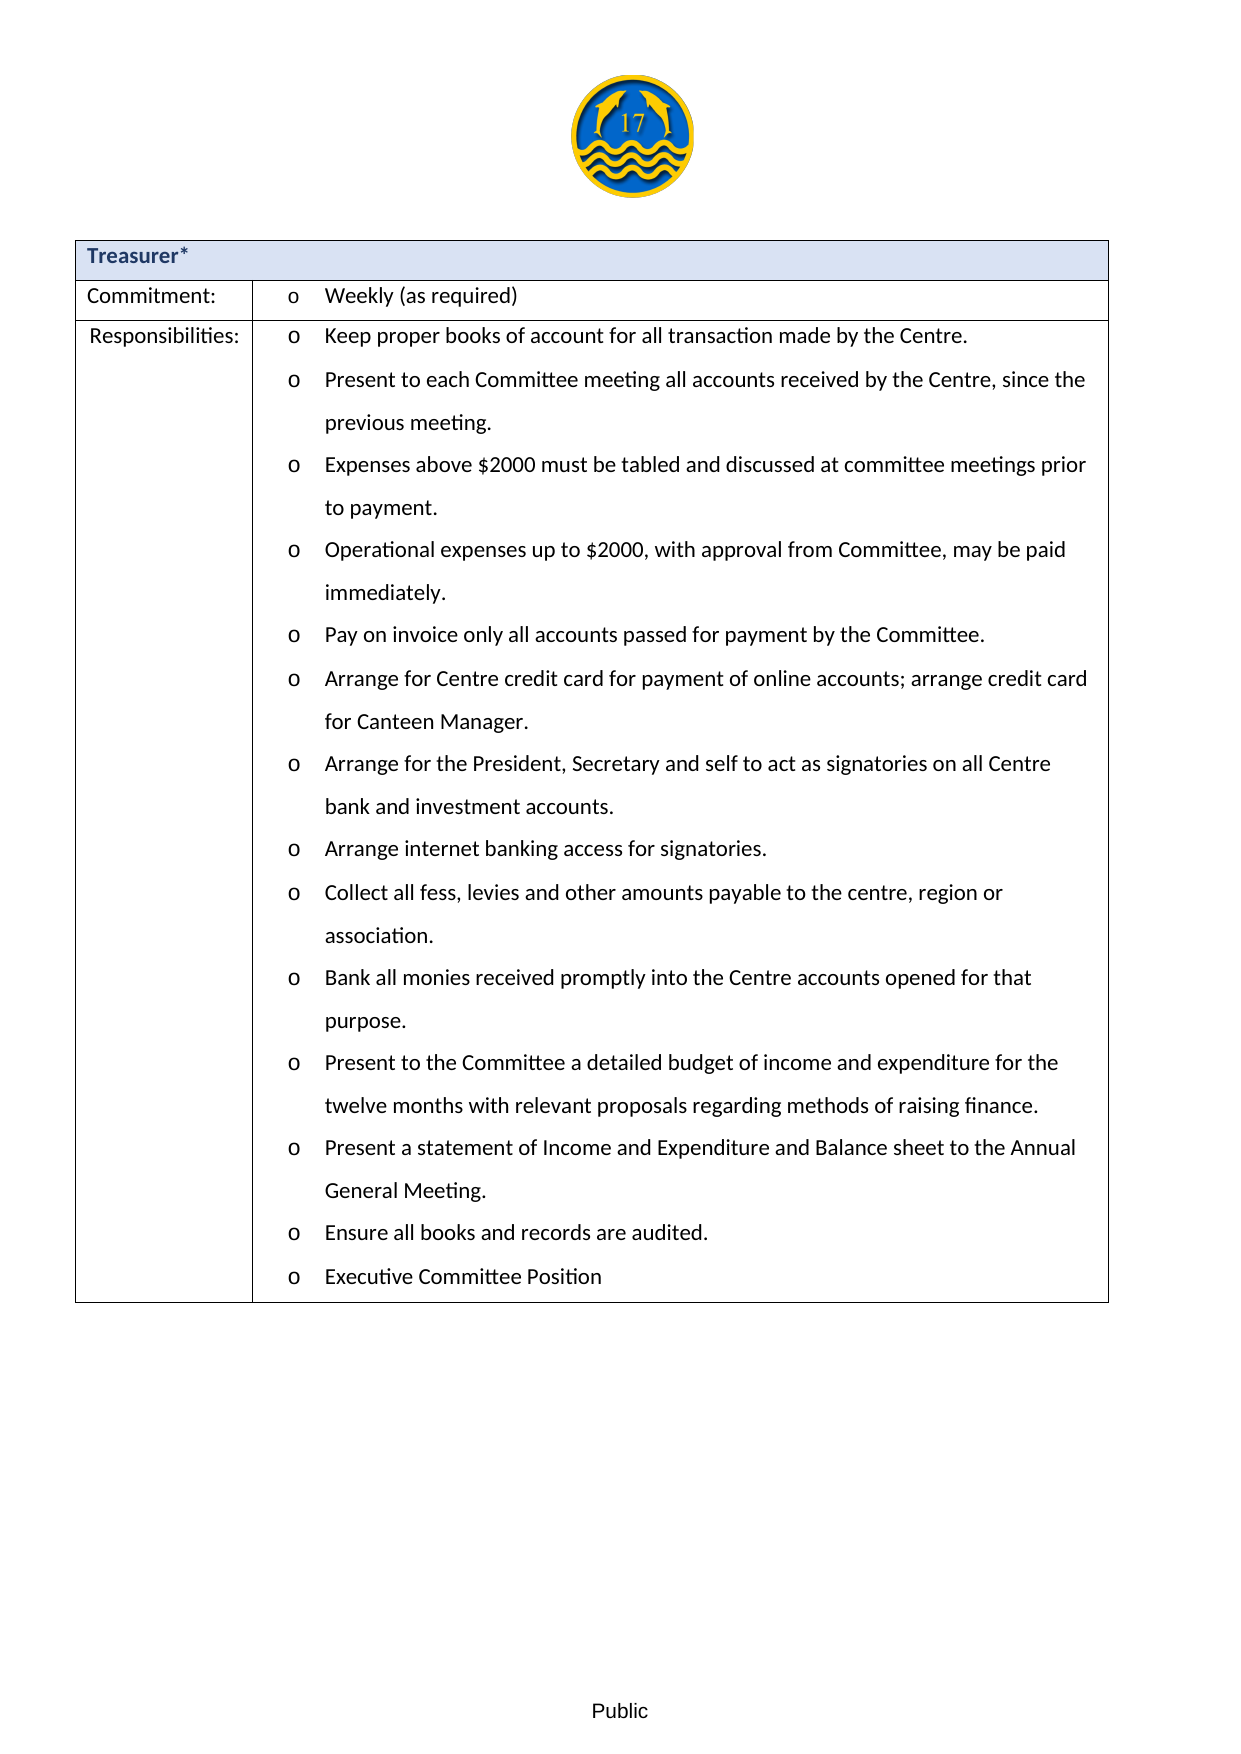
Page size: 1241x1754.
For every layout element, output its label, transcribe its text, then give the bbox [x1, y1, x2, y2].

table_cell Responsibilities: [76, 321, 252, 1302]
table_cell Keep proper books of account for all transaction made by the Centre. Present to each Committee meeting all accounts received by the Centre, since the previous meeting. Expenses above $2000 must be tabled and discussed at committee meetings prior to payment. Operational expenses up to $2000, with approval from Committee, may be paid immediately. Pay on invoice only all accounts passed for payment by the Committee. Arrange for Centre credit card for payment of online accounts; arrange credit card for Canteen Manager. Arrange for the President, Secretary and self to act as signatories on all Centre bank and investment accounts. Arrange internet banking access for signatories. Collect all fess, levies and other amounts payable to the centre, region or association. Bank all monies received promptly into the Centre accounts opened for that purpose. Present to the Committee a detailed budget of income and expenditure for the twelve months with relevant proposals regarding methods of raising finance. Present a statement of Income and Expenditure and Balance sheet to the Annual General Meeting. Ensure all books and records are audited. Executive Committee Position [253, 321, 1108, 1302]
picture [571, 75, 694, 198]
table_cell Commitment: [76, 281, 252, 320]
table_header Treasurer* [76, 241, 1108, 280]
table_cell Weekly (as required) [253, 281, 1108, 320]
